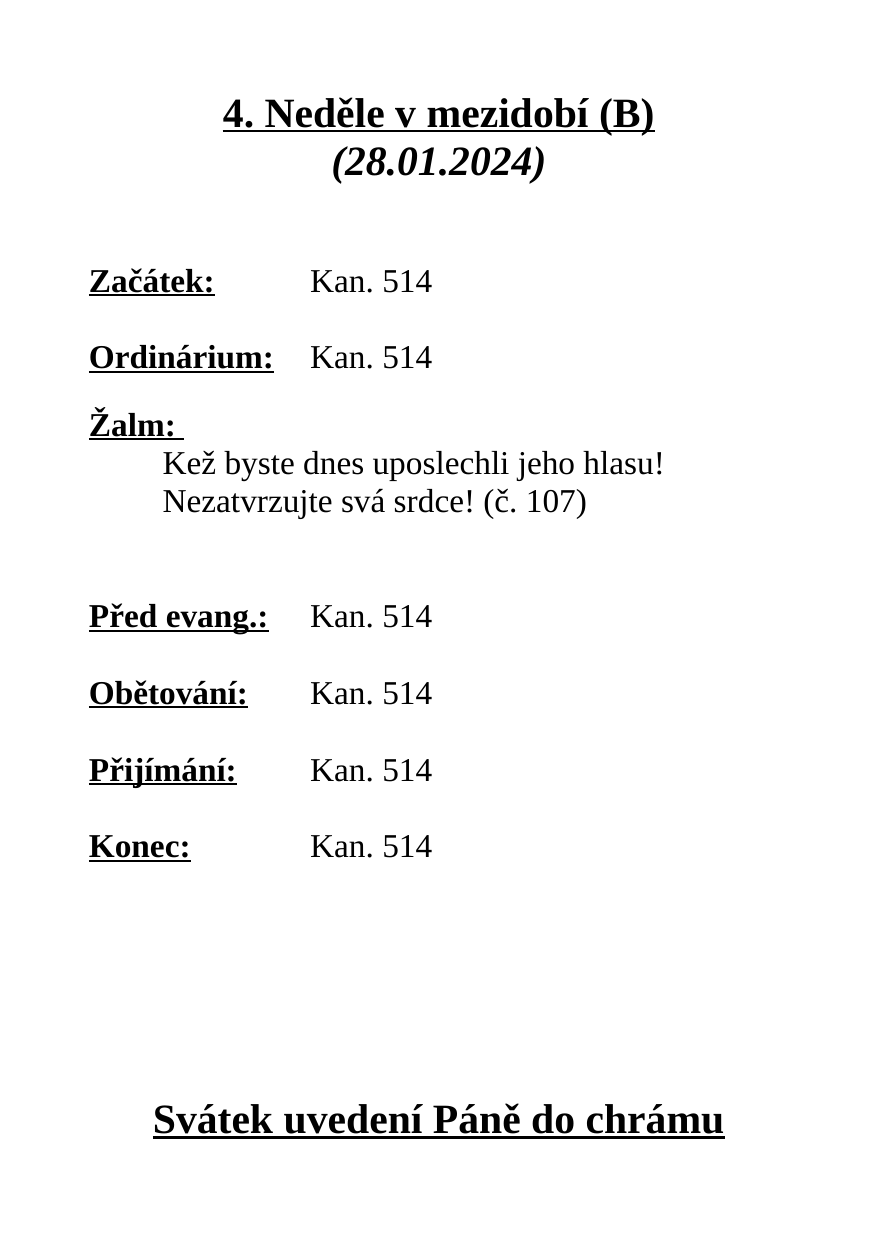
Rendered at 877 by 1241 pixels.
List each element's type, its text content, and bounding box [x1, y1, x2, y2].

text Začátek: Kan. 514 [89, 261, 788, 299]
text 4. Neděle v mezidobí (B) [89, 89, 788, 137]
text Konec: Kan. 514 [89, 827, 788, 865]
text Nezatvrzujte svá srdce! (č. 107) [89, 482, 788, 520]
text Kež byste dnes uposlechli jeho hlasu! [89, 443, 788, 482]
text Ordinárium: Kan. 514 [89, 338, 788, 376]
text Přijímání: Kan. 514 [89, 750, 788, 788]
text (28.01.2024) [89, 137, 788, 184]
text Před evang.: Kan. 514 [89, 597, 788, 635]
text Svátek uvedení Páně do chrámu [89, 1095, 788, 1143]
text Žalm: [89, 405, 788, 443]
text Obětování: Kan. 514 [89, 673, 788, 712]
